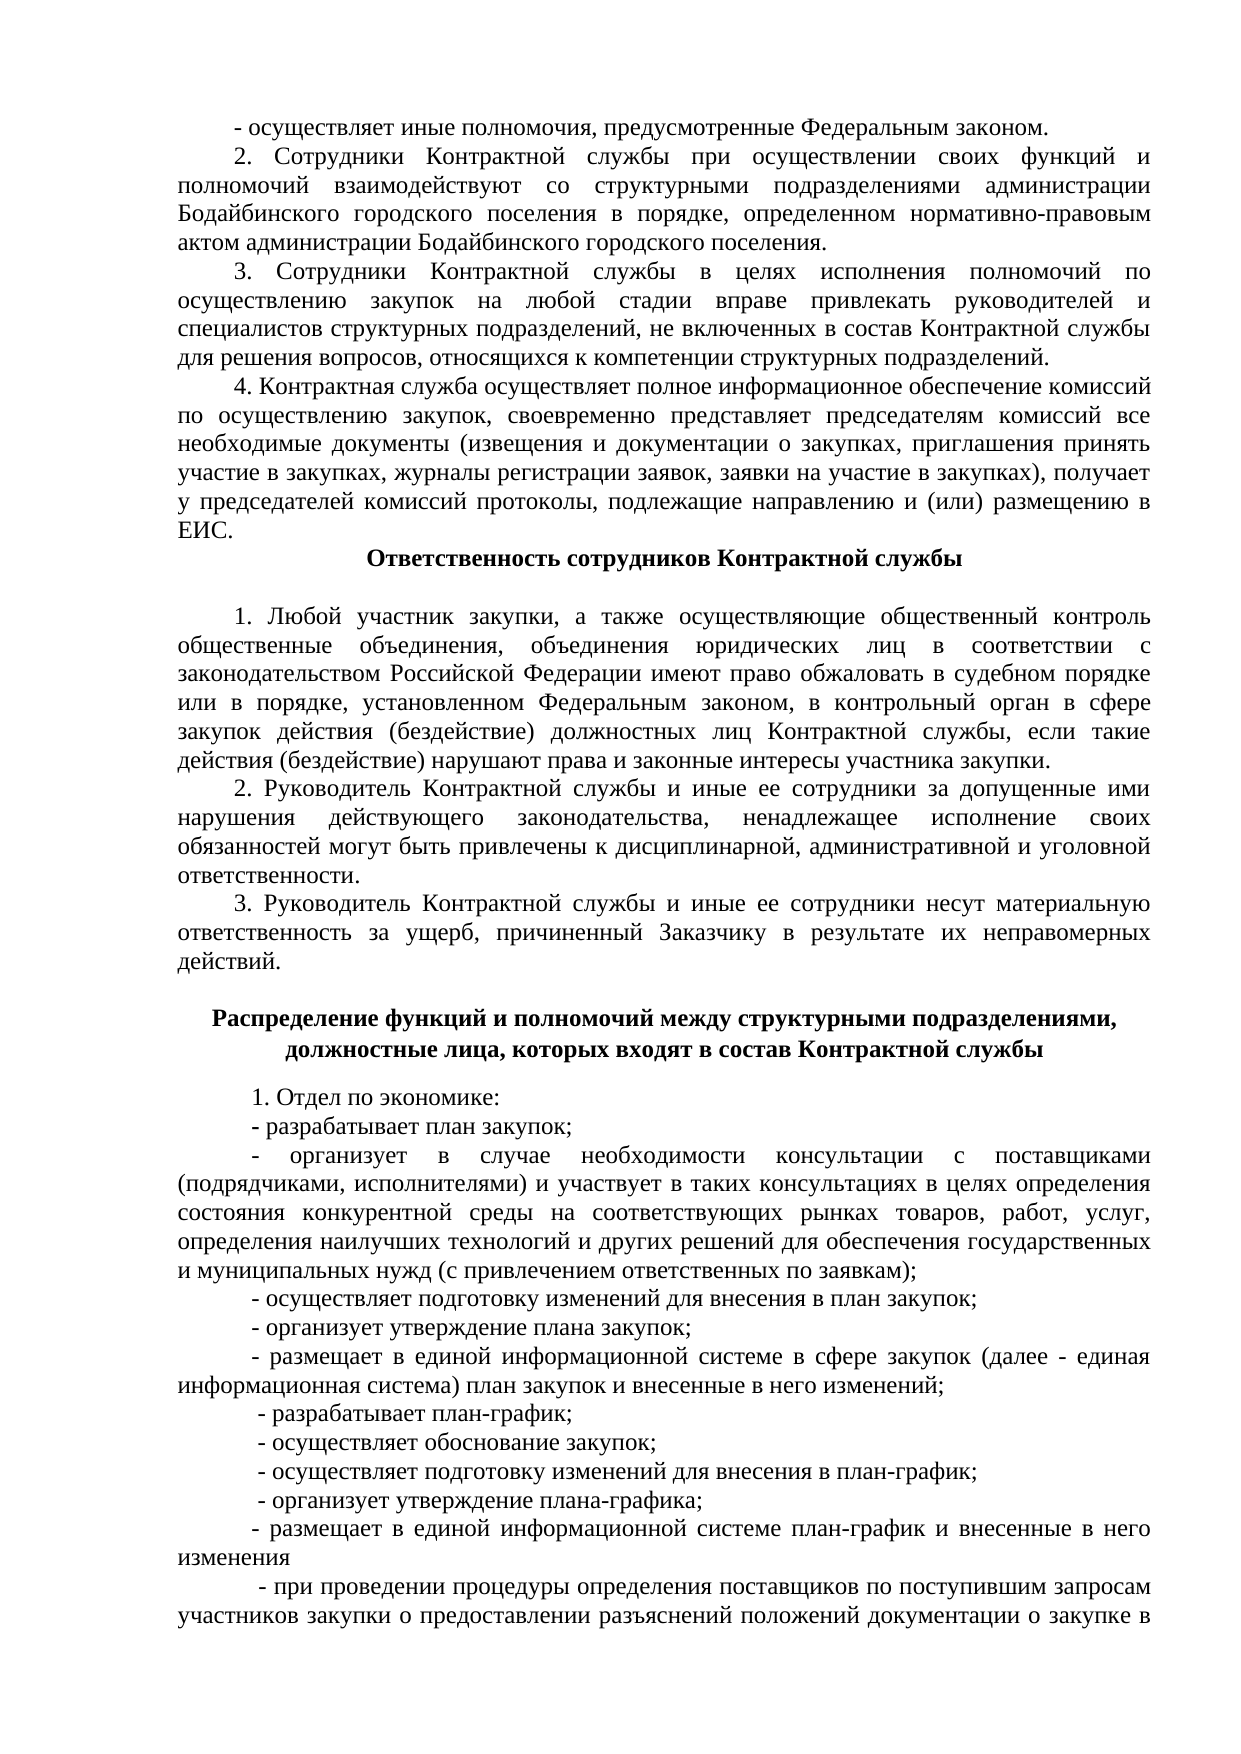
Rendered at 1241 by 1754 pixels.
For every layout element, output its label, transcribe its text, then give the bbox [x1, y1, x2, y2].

text - организует утверждение плана-графика; [177, 1485, 1152, 1513]
text Ответственность сотрудников Контрактной службы [177, 543, 1152, 572]
text - осуществляет подготовку изменений для внесения в план закупок; [177, 1283, 1152, 1312]
text - разрабатывает план закупок; [177, 1111, 1152, 1140]
text 1. Отдел по экономике: [177, 1082, 1152, 1111]
text - размещает в единой информационной системе план-график и внесенные в него изменения [177, 1513, 1152, 1571]
text - осуществляет подготовку изменений для внесения в план-график; [177, 1456, 1152, 1485]
text - организует в случае необходимости консультации с поставщиками (подрядчиками, исполнителями) и участвует в таких консультациях в целях определения состояния конкурентной среды на соответствующих рынках товаров, работ, услуг, определения наилучших технологий и других решений для обеспечения государственных и муниципальных нужд (с привлечением ответственных по заявкам); [177, 1140, 1152, 1283]
text 4. Контрактная служба осуществляет полное информационное обеспечение комиссий по осуществлению закупок, своевременно представляет председателям комиссий все необходимые документы (извещения и документации о закупках, приглашения принять участие в закупках, журналы регистрации заявок, заявки на участие в закупках), получает у председателей комиссий протоколы, подлежащие направлению и (или) размещению в ЕИС. [177, 371, 1152, 543]
text 2. Руководитель Контрактной службы и иные ее сотрудники за допущенные ими нарушения действующего законодательства, ненадлежащее исполнение своих обязанностей могут быть привлечены к дисциплинарной, административной и уголовной ответственности. [177, 773, 1152, 888]
text 3. Сотрудники Контрактной службы в целях исполнения полномочий по осуществлению закупок на любой стадии вправе привлекать руководителей и специалистов структурных подразделений, не включенных в состав Контрактной службы для решения вопросов, относящихся к компетенции структурных подразделений. [177, 256, 1152, 371]
text - осуществляет иные полномочия, предусмотренные Федеральным законом. [177, 112, 1152, 141]
text Распределение функций и полномочий между структурными подразделениями, должностные лица, которых входят в состав Контрактной службы [177, 1003, 1152, 1063]
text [177, 1571, 1152, 1628]
text - организует утверждение плана закупок; [177, 1312, 1152, 1341]
text - размещает в единой информационной системе в сфере закупок (далее - единая информационная система) план закупок и внесенные в него изменений; [177, 1341, 1152, 1398]
text 3. Руководитель Контрактной службы и иные ее сотрудники несут материальную ответственность за ущерб, причиненный Заказчику в результате их неправомерных действий. [177, 888, 1152, 975]
text - разрабатывает план-график; [177, 1398, 1152, 1427]
text 1. Любой участник закупки, а также осуществляющие общественный контроль общественные объединения, объединения юридических лиц в соответствии с законодательством Российской Федерации имеют право обжаловать в судебном порядке или в порядке, установленном Федеральным законом, в контрольный орган в сфере закупок действия (бездействие) должностных лиц Контрактной службы, если такие действия (бездействие) нарушают права и законные интересы участника закупки. [177, 601, 1152, 773]
text 2. Сотрудники Контрактной службы при осуществлении своих функций и полномочий взаимодействуют со структурными подразделениями администрации Бодайбинского городского поселения в порядке, определенном нормативно-правовым актом администрации Бодайбинского городского поселения. [177, 141, 1152, 256]
text - осуществляет обоснование закупок; [177, 1427, 1152, 1456]
